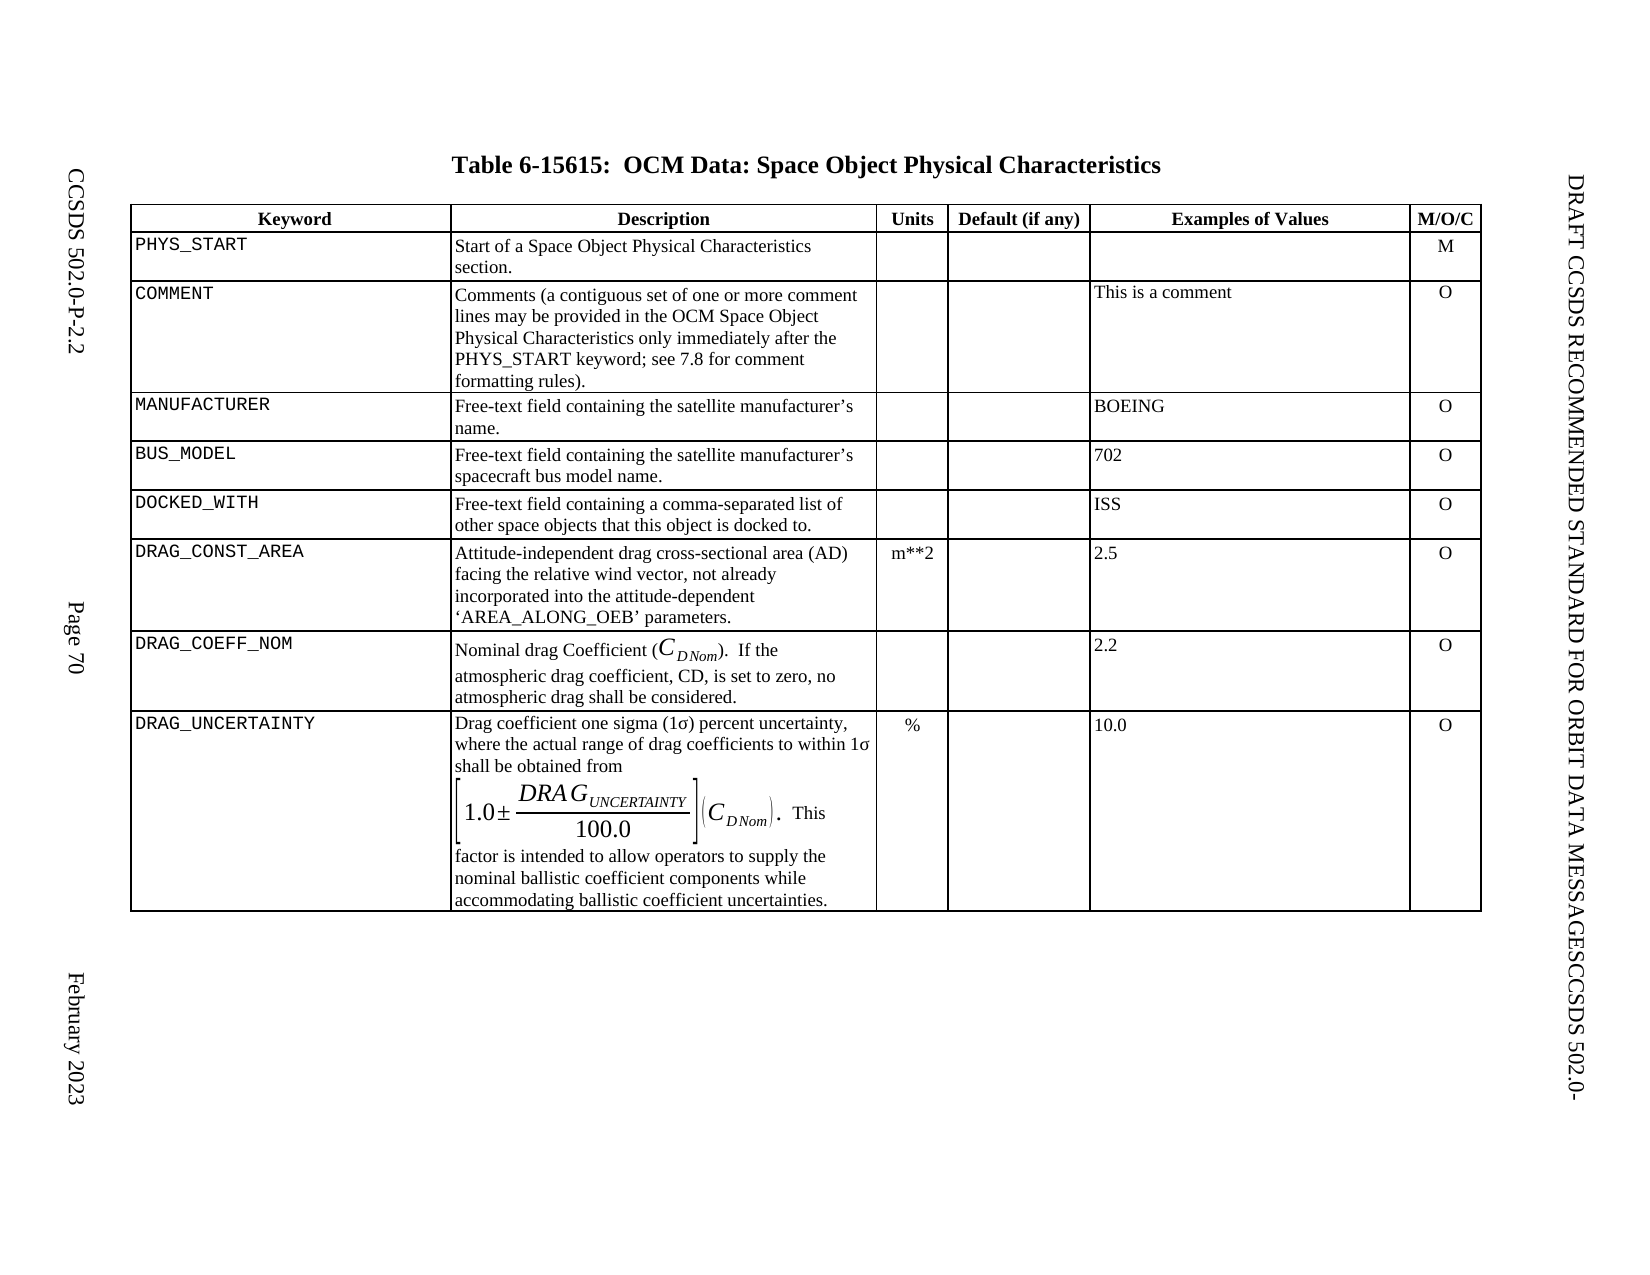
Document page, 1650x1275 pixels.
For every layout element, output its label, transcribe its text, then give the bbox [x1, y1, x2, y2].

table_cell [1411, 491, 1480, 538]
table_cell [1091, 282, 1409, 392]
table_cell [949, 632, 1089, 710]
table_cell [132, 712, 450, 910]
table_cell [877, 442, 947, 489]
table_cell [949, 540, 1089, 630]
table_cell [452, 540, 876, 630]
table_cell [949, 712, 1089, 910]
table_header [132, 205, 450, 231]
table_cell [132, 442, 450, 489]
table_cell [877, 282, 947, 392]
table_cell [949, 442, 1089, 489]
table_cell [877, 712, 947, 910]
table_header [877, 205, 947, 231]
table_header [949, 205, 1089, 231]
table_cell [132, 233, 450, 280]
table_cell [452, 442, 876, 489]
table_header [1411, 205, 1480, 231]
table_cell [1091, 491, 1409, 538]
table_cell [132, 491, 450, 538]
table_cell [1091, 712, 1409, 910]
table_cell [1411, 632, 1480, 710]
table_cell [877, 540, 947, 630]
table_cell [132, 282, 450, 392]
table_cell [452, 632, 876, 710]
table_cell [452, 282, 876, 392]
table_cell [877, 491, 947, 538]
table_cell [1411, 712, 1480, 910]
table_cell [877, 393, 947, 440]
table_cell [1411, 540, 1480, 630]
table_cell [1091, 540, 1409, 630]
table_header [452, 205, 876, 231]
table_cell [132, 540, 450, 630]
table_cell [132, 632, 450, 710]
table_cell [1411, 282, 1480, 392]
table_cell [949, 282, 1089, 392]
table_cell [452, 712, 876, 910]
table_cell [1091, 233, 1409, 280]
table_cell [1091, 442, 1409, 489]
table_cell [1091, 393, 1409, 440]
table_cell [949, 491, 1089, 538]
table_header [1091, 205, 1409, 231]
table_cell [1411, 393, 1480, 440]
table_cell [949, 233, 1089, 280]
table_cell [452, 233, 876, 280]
title Table 6- : OCM Data: Space Object Physical Characteristics [150, 150, 1462, 179]
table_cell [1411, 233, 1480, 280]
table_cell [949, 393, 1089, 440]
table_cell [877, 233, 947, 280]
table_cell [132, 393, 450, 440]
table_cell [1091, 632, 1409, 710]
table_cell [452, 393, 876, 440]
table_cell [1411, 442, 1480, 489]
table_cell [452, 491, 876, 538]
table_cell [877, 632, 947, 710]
